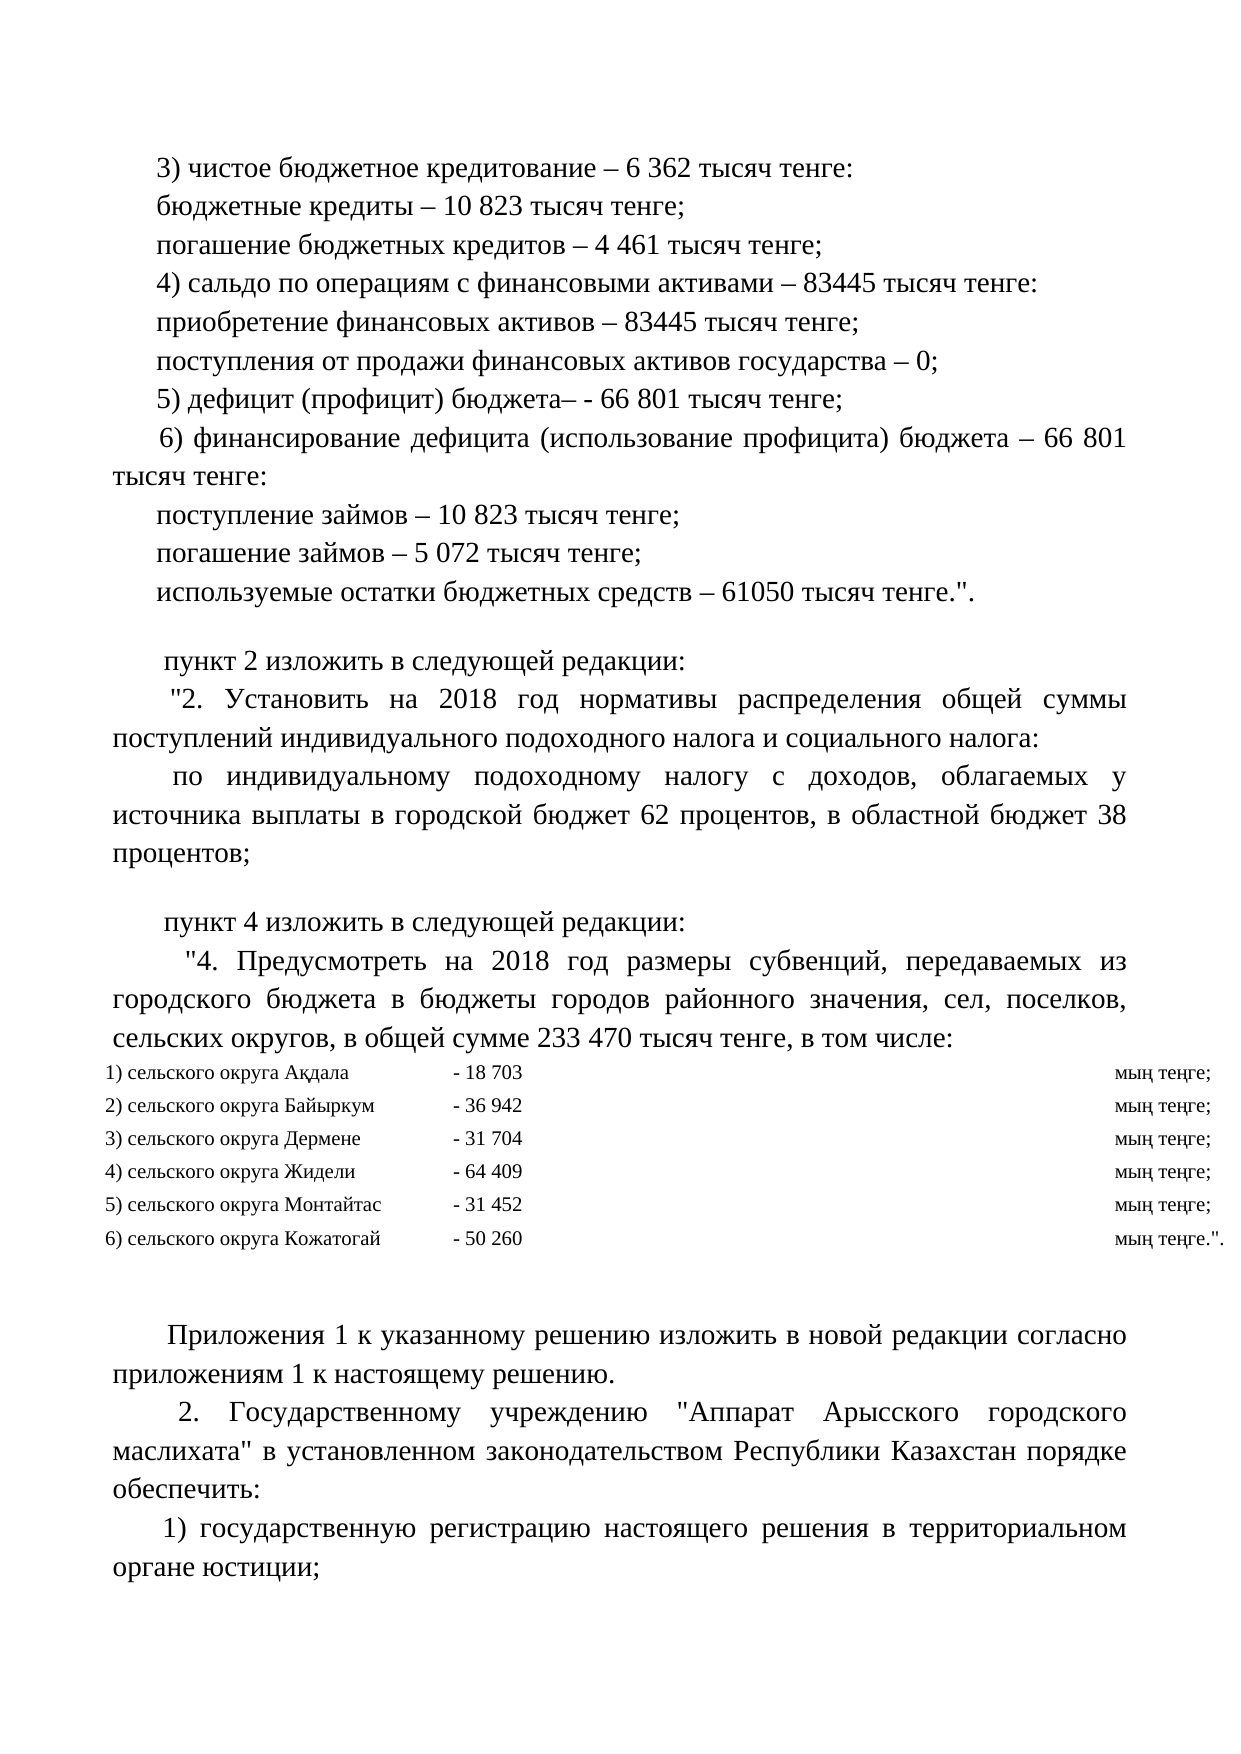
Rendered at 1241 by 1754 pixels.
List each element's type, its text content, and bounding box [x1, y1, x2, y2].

table_header 1) сельского округа Ақдала [101, 1058, 449, 1091]
text погашение займов – 5 072 тысяч тенге; [112, 535, 1128, 569]
table_cell 2) сельского округа Байыркум [101, 1091, 449, 1124]
text 6) финансирование дефицита (использование профицита) бюджета – 66 801 тысяч тенге: [112, 420, 1128, 492]
text поступления от продажи финансовых активов государства – 0; [112, 343, 1128, 376]
text 1) государственную регистрацию настоящего решения в территориальном органе юстиции; [112, 1510, 1128, 1582]
text 5) дефицит (профицит) бюджета– - 66 801 тысяч тенге; [112, 381, 1128, 415]
text поступление займов – 10 823 тысяч тенге; [112, 497, 1128, 530]
text 4) сальдо по операциям с финансовыми активами – 83445 тысяч тенге: [112, 266, 1128, 299]
table_cell - 36 942 [449, 1091, 1111, 1124]
table_cell - 50 260 [449, 1224, 1111, 1257]
table_cell мың теңге; [1111, 1125, 1240, 1158]
text "4. Предусмотреть на 2018 год размеры субвенций, передаваемых из городского бюджета в бюджеты городов районного значения, сел, поселков, сельских округов, в общей сумме 233 470 тысяч тенге, в том числе: [112, 943, 1128, 1053]
table_cell 6) сельского округа Кожатогай [101, 1224, 449, 1257]
text Приложения 1 к указанному решению изложить в новой редакции согласно приложениям 1 к настоящему решению. [112, 1317, 1128, 1389]
text по индивидуальному подоходному налогу с доходов, облагаемых у источника выплаты в городской бюджет 62 процентов, в областной бюджет 38 процентов; [112, 758, 1128, 869]
table_header мың теңге; [1111, 1058, 1240, 1091]
table_cell мың теңге; [1111, 1158, 1240, 1191]
text приобретение финансовых активов – 83445 тысяч тенге; [112, 304, 1128, 338]
table_cell мың теңге; [1111, 1191, 1240, 1224]
table_cell - 31 452 [449, 1191, 1111, 1224]
text используемые остатки бюджетных средств – 61050 тысяч тенге.". [112, 574, 1128, 607]
table_cell - 64 409 [449, 1158, 1111, 1191]
table_cell 3) сельского округа Дермене [101, 1125, 449, 1158]
text пункт 2 изложить в следующей редакции: [112, 643, 1128, 676]
table_cell 4) сельского округа Жидели [101, 1158, 449, 1191]
text бюджетные кредиты – 10 823 тысяч тенге; [112, 188, 1128, 222]
table_cell мың теңге.". [1111, 1224, 1240, 1257]
table_cell мың теңге; [1111, 1091, 1240, 1124]
table_header - 18 703 [449, 1058, 1111, 1091]
table_cell 5) сельского округа Монтайтас [101, 1191, 449, 1224]
text пункт 4 изложить в следующей редакции: [112, 904, 1128, 938]
text 2. Государственному учреждению "Аппарат Арысского городского маслихата" в установленном законодательством Республики Казахстан порядке обеспечить: [112, 1394, 1128, 1505]
text погашение бюджетных кредитов – 4 461 тысяч тенге; [112, 227, 1128, 261]
table_cell - 31 704 [449, 1125, 1111, 1158]
text "2. Установить на 2018 год нормативы распределения общей суммы поступлений индивидуального подоходного налога и социального налога: [112, 681, 1128, 753]
text 3) чистое бюджетное кредитование – 6 362 тысяч тенге: [112, 150, 1128, 183]
